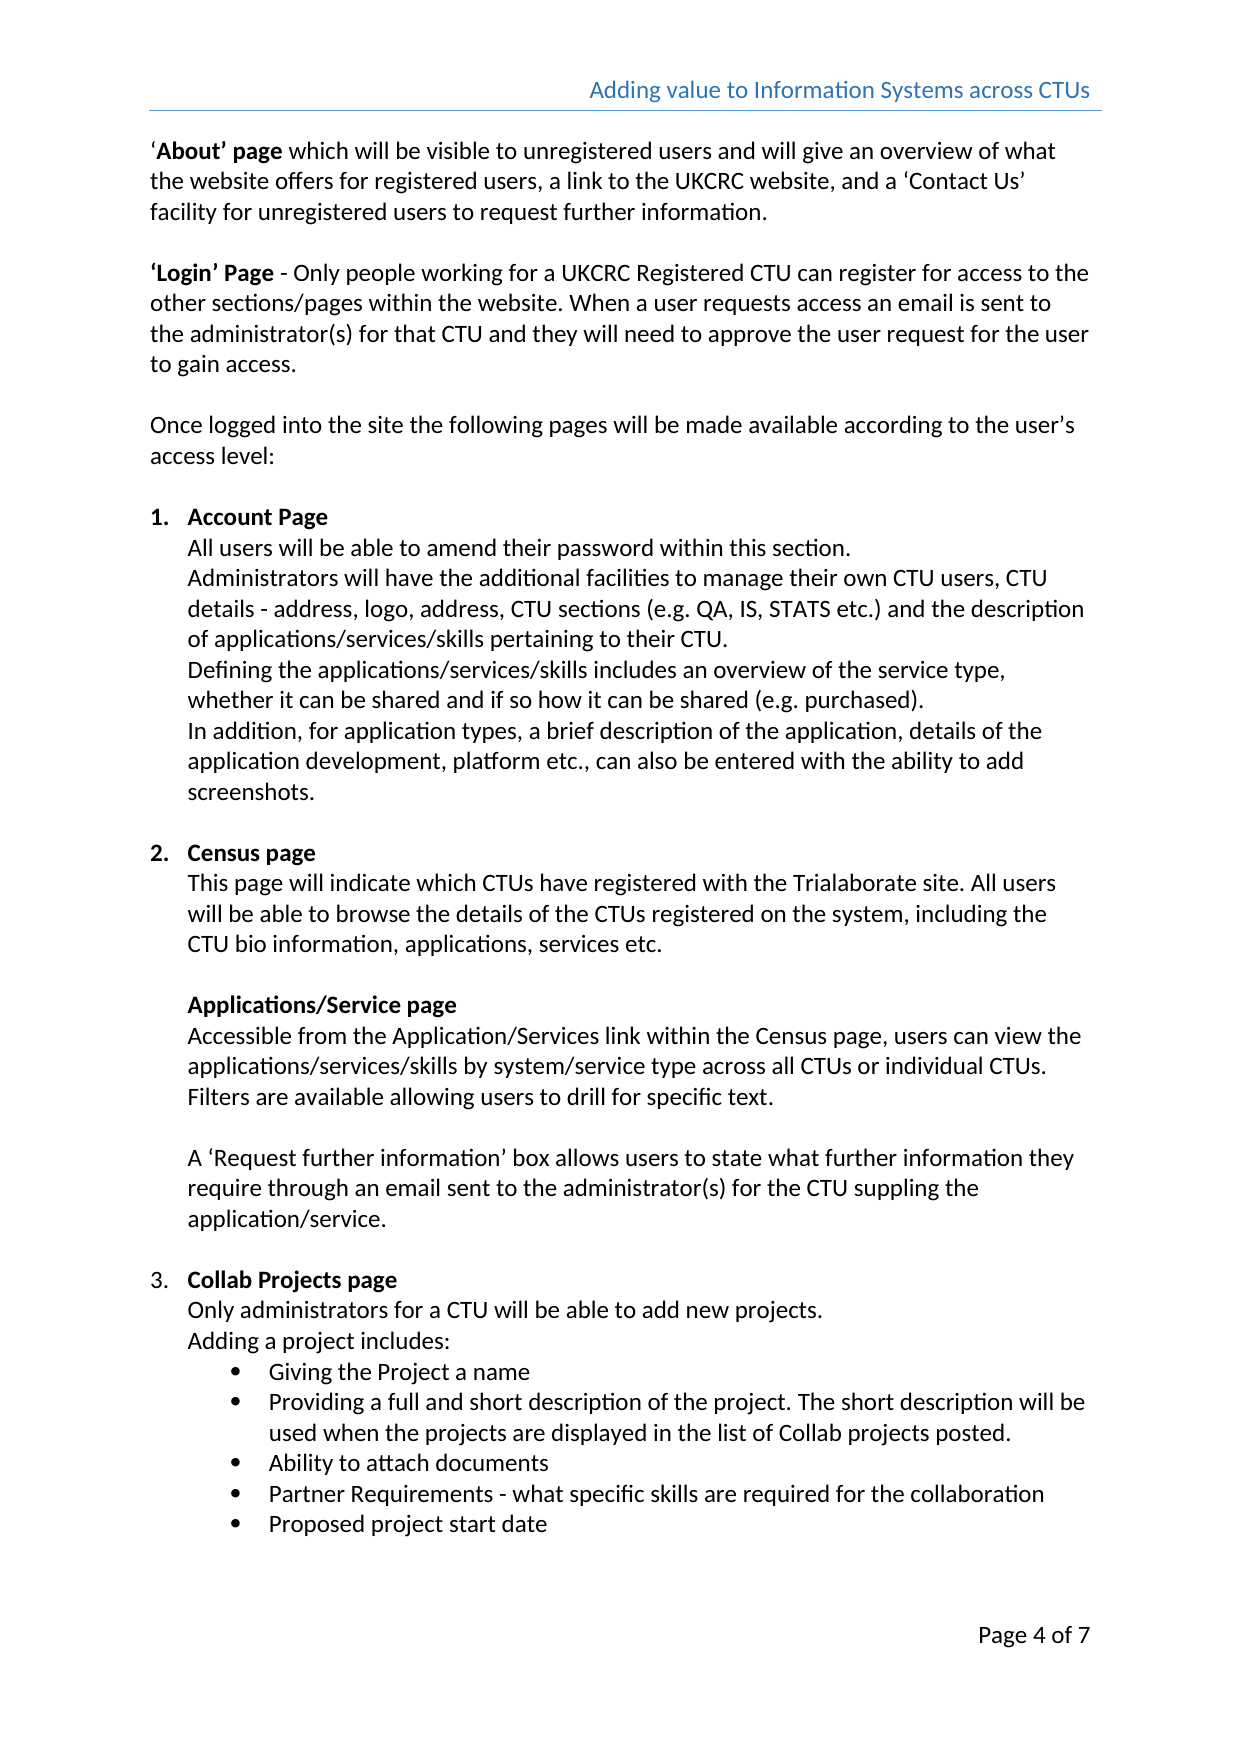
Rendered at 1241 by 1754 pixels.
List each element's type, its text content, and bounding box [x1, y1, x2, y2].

text All users will be able to amend their password within this section. [187, 532, 1090, 562]
text ‘About’ page which will be visible to unregistered users and will give an overview of what the website offers for registered users, a link to the UKCRC website, and a ‘Contact Us’ facility for unregistered users to request further information. [150, 135, 1090, 226]
text This page will indicate which CTUs have registered with the Trialaborate site. All users will be able to browse the details of the CTUs registered on the system, including the CTU bio information, applications, services etc. [187, 867, 1090, 959]
list Account Page [150, 501, 1090, 532]
text Only administrators for a CTU will be able to add new projects. [187, 1295, 1090, 1325]
text Once logged into the site the following pages will be made available according to the user’s access level: [150, 409, 1090, 471]
text Administrators will have the additional facilities to manage their own CTU users, CTU details - address, logo, address, CTU sections (e.g. QA, IS, STATS etc.) and the description of applications/services/skills pertaining to their CTU. [187, 562, 1090, 654]
list Giving the Project a name [231, 1356, 1090, 1386]
text Defining the applications/services/skills includes an overview of the service type, whether it can be shared and if so how it can be shared (e.g. purchased). [187, 654, 1090, 715]
list Collab Projects page [150, 1264, 1090, 1295]
list Proposed project start date [231, 1508, 1090, 1539]
text ‘Login’ Page - Only people working for a UKCRC Registered CTU can register for access to the other sections/pages within the website. When a user requests access an email is sent to the administrator(s) for that CTU and they will need to approve the user request for the user to gain access. [150, 257, 1090, 379]
list Census page [150, 837, 1090, 867]
text Applications/Service page [187, 989, 1090, 1020]
text In addition, for application types, a brief description of the application, details of the application development, platform etc., can also be entered with the ability to add screenshots. [187, 715, 1090, 806]
list Partner Requirements - what specific skills are required for the collaboration [231, 1478, 1090, 1508]
list Ability to attach documents [231, 1447, 1090, 1478]
text A ‘Request further information’ box allows users to state what further information they require through an email sent to the administrator(s) for the CTU suppling the application/service. [187, 1142, 1090, 1234]
text Adding a project includes: [187, 1325, 1090, 1356]
list Providing a full and short description of the project. The short description will be used when the projects are displayed in the list of Collab projects posted. [231, 1386, 1090, 1447]
text Accessible from the Application/Services link within the Census page, users can view the applications/services/skills by system/service type across all CTUs or individual CTUs. Filters are available allowing users to drill for specific text. [187, 1020, 1090, 1112]
